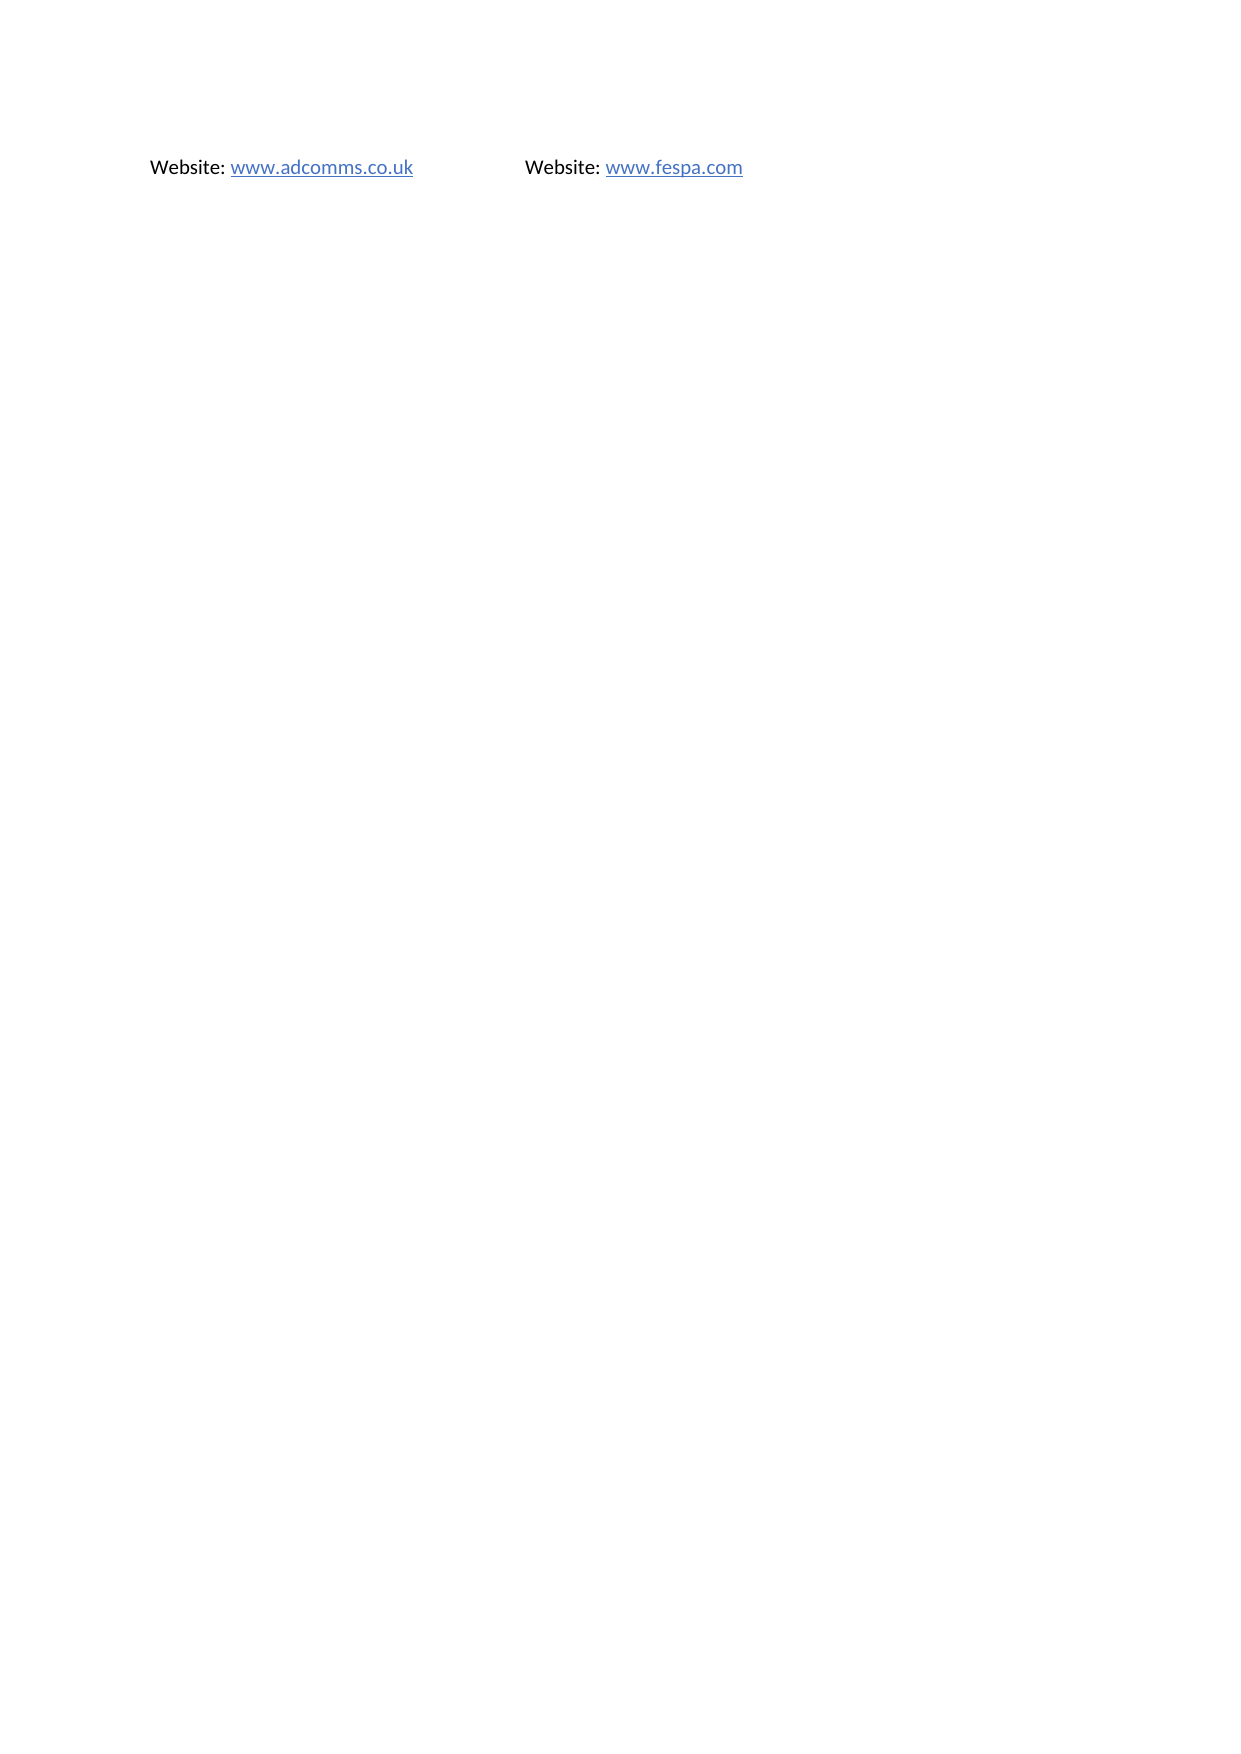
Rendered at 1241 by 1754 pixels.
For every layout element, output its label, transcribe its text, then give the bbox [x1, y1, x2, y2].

text Website: www.adcomms.co.uk Website: www.fespa.com [150, 150, 1090, 181]
